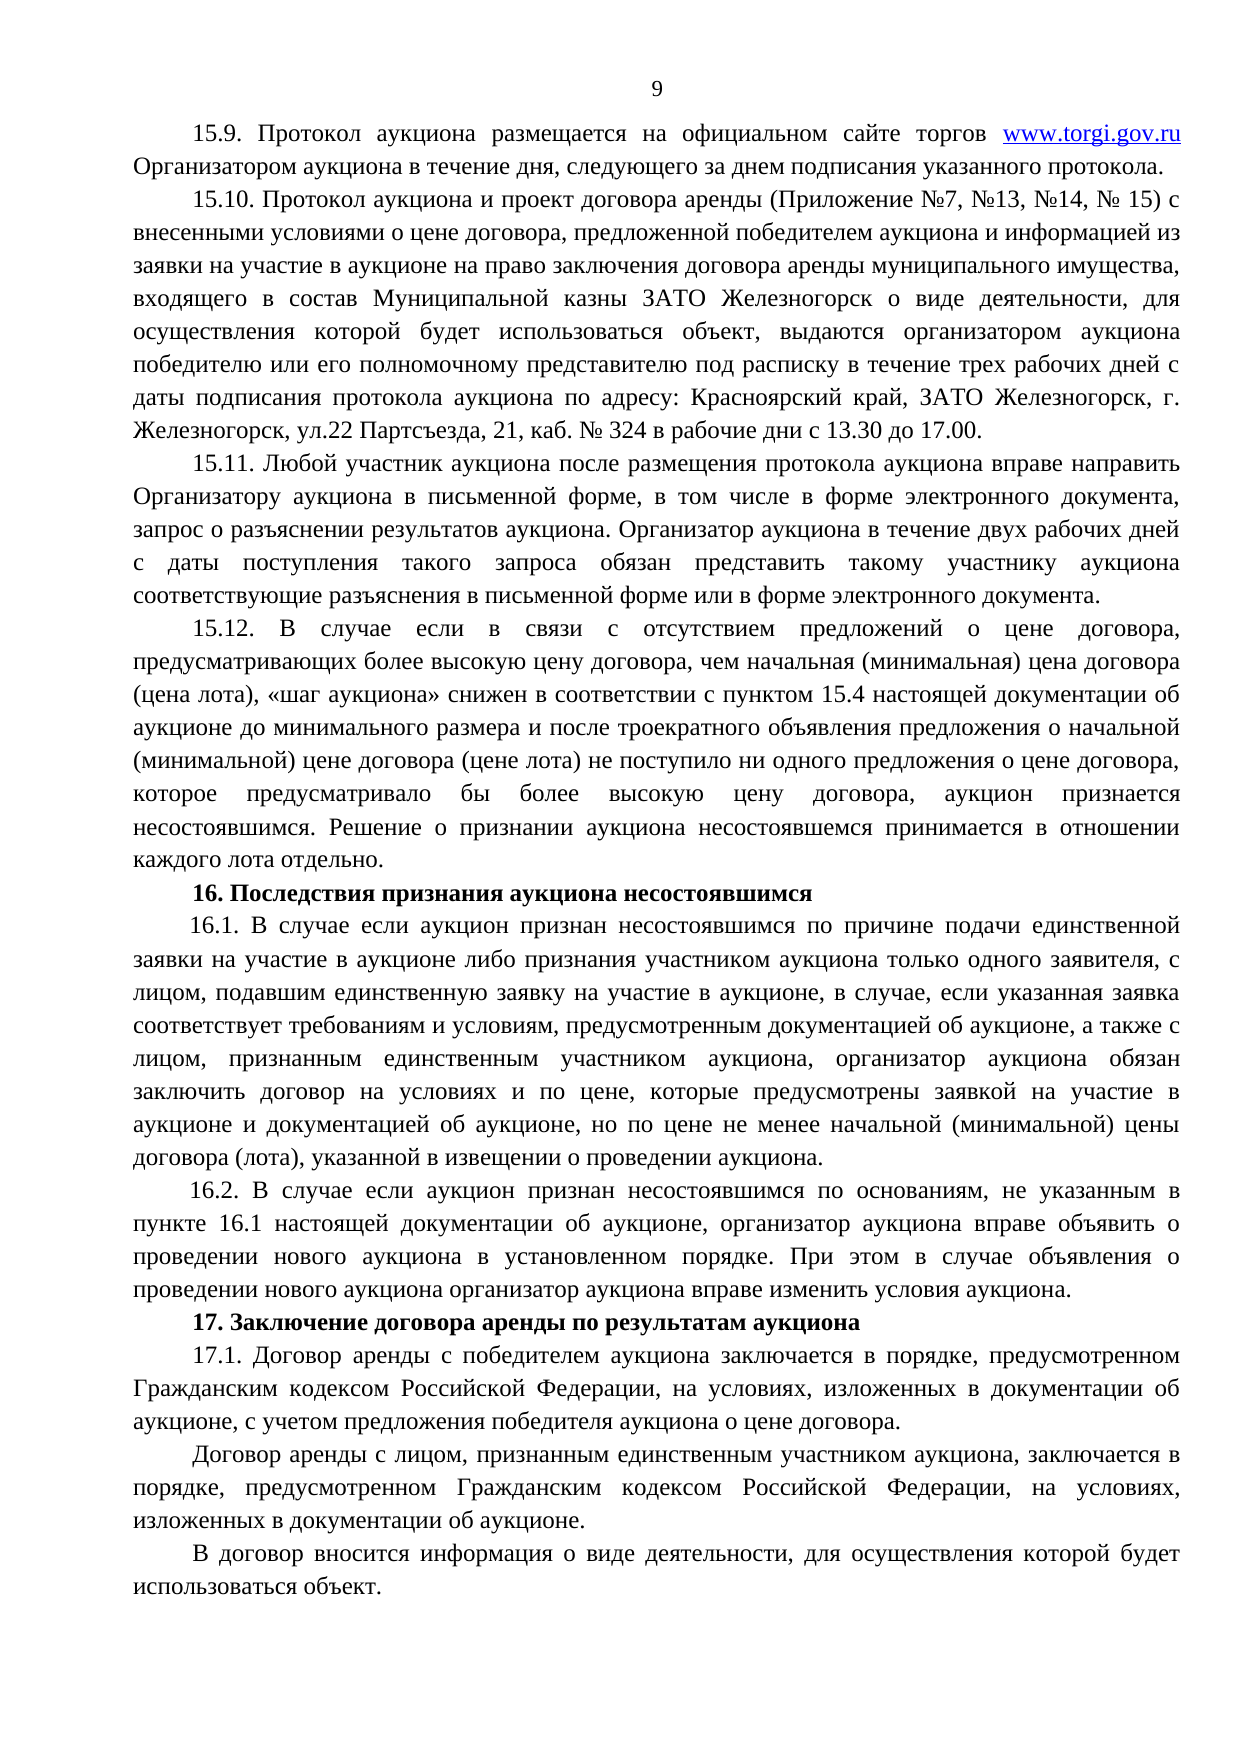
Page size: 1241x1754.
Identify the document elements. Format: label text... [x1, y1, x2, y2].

text 15.11. Любой участник аукциона после размещения протокола аукциона вправе направить Организатору аукциона в письменной форме, в том числе в форме электронного документа, запрос о разъяснении результатов аукциона. Организатор аукциона в течение двух рабочих дней с даты поступления такого запроса обязан представить такому участнику аукциона соответствующие разъяснения в письменной форме или в форме электронного документа. [133, 448, 1181, 609]
text 17. Заключение договора аренды по результатам аукциона [133, 1307, 1181, 1336]
text 15.9. Протокол аукциона размещается на официальном сайте торгов www.torgi.gov.ru Организатором аукциона в течение дня, следующего за днем подписания указанного протокола. [133, 118, 1181, 180]
text 15.10. Протокол аукциона и проект договора аренды (Приложение №7, №13, №14, № 15) с внесенными условиями о цене договора, предложенной победителем аукциона и информацией из заявки на участие в аукционе на право заключения договора аренды муниципального имущества, входящего в состав Муниципальной казны ЗАТО Железногорск о виде деятельности, для осуществления которой будет использоваться объект, выдаются организатором аукциона победителю или его полномочному представителю под расписку в течение трех рабочих дней с даты подписания протокола аукциона по адресу: Красноярский край, ЗАТО Железногорск, г. Железногорск, ул.22 Партсъезда, 21, каб. № 324 в рабочие дни с 13.30 до 17.00. [133, 184, 1181, 444]
text 16.2. В случае если аукцион признан несостоявшимся по основаниям, не указанным в пункте 16.1 настоящей документации об аукционе, организатор аукциона вправе объявить о проведении нового аукциона в установленном порядке. При этом в случае объявления о проведении нового аукциона организатор аукциона вправе изменить условия аукциона. [133, 1175, 1181, 1303]
text Договор аренды с лицом, признанным единственным участником аукциона, заключается в порядке, предусмотренном Гражданским кодексом Российской Федерации, на условиях, изложенных в документации об аукционе. [133, 1439, 1181, 1534]
text 16.1. В случае если аукцион признан несостоявшимся по причине подачи единственной заявки на участие в аукционе либо признания участником аукциона только одного заявителя, с лицом, подавшим единственную заявку на участие в аукционе, в случае, если указанная заявка соответствует требованиям и условиям, предусмотренным документацией об аукционе, а также с лицом, признанным единственным участником аукциона, организатор аукциона обязан заключить договор на условиях и по цене, которые предусмотрены заявкой на участие в аукционе и документацией об аукционе, но по цене не менее начальной (минимальной) цены договора (лота), указанной в извещении о проведении аукциона. [133, 911, 1181, 1171]
text В договор вносится информация о виде деятельности, для осуществления которой будет использоваться объект. [133, 1538, 1181, 1600]
text 15.12. В случае если в связи с отсутствием предложений о цене договора, предусматривающих более высокую цену договора, чем начальная (минимальная) цена договора (цена лота), «шаг аукциона» снижен в соответствии с пунктом 15.4 настоящей документации об аукционе до минимального размера и после троекратного объявления предложения о начальной (минимальной) цене договора (цене лота) не поступило ни одного предложения о цене договора, которое предусматривало бы более высокую цену договора, аукцион признается несостоявшимся. Решение о признании аукциона несостоявшемся принимается в отношении каждого лота отдельно. [133, 613, 1181, 873]
text 17.1. Договор аренды с победителем аукциона заключается в порядке, предусмотренном Гражданским кодексом Российской Федерации, на условиях, изложенных в документации об аукционе, с учетом предложения победителя аукциона о цене договора. [133, 1340, 1181, 1435]
text 16. Последствия признания аукциона несостоявшимся [133, 878, 1181, 906]
